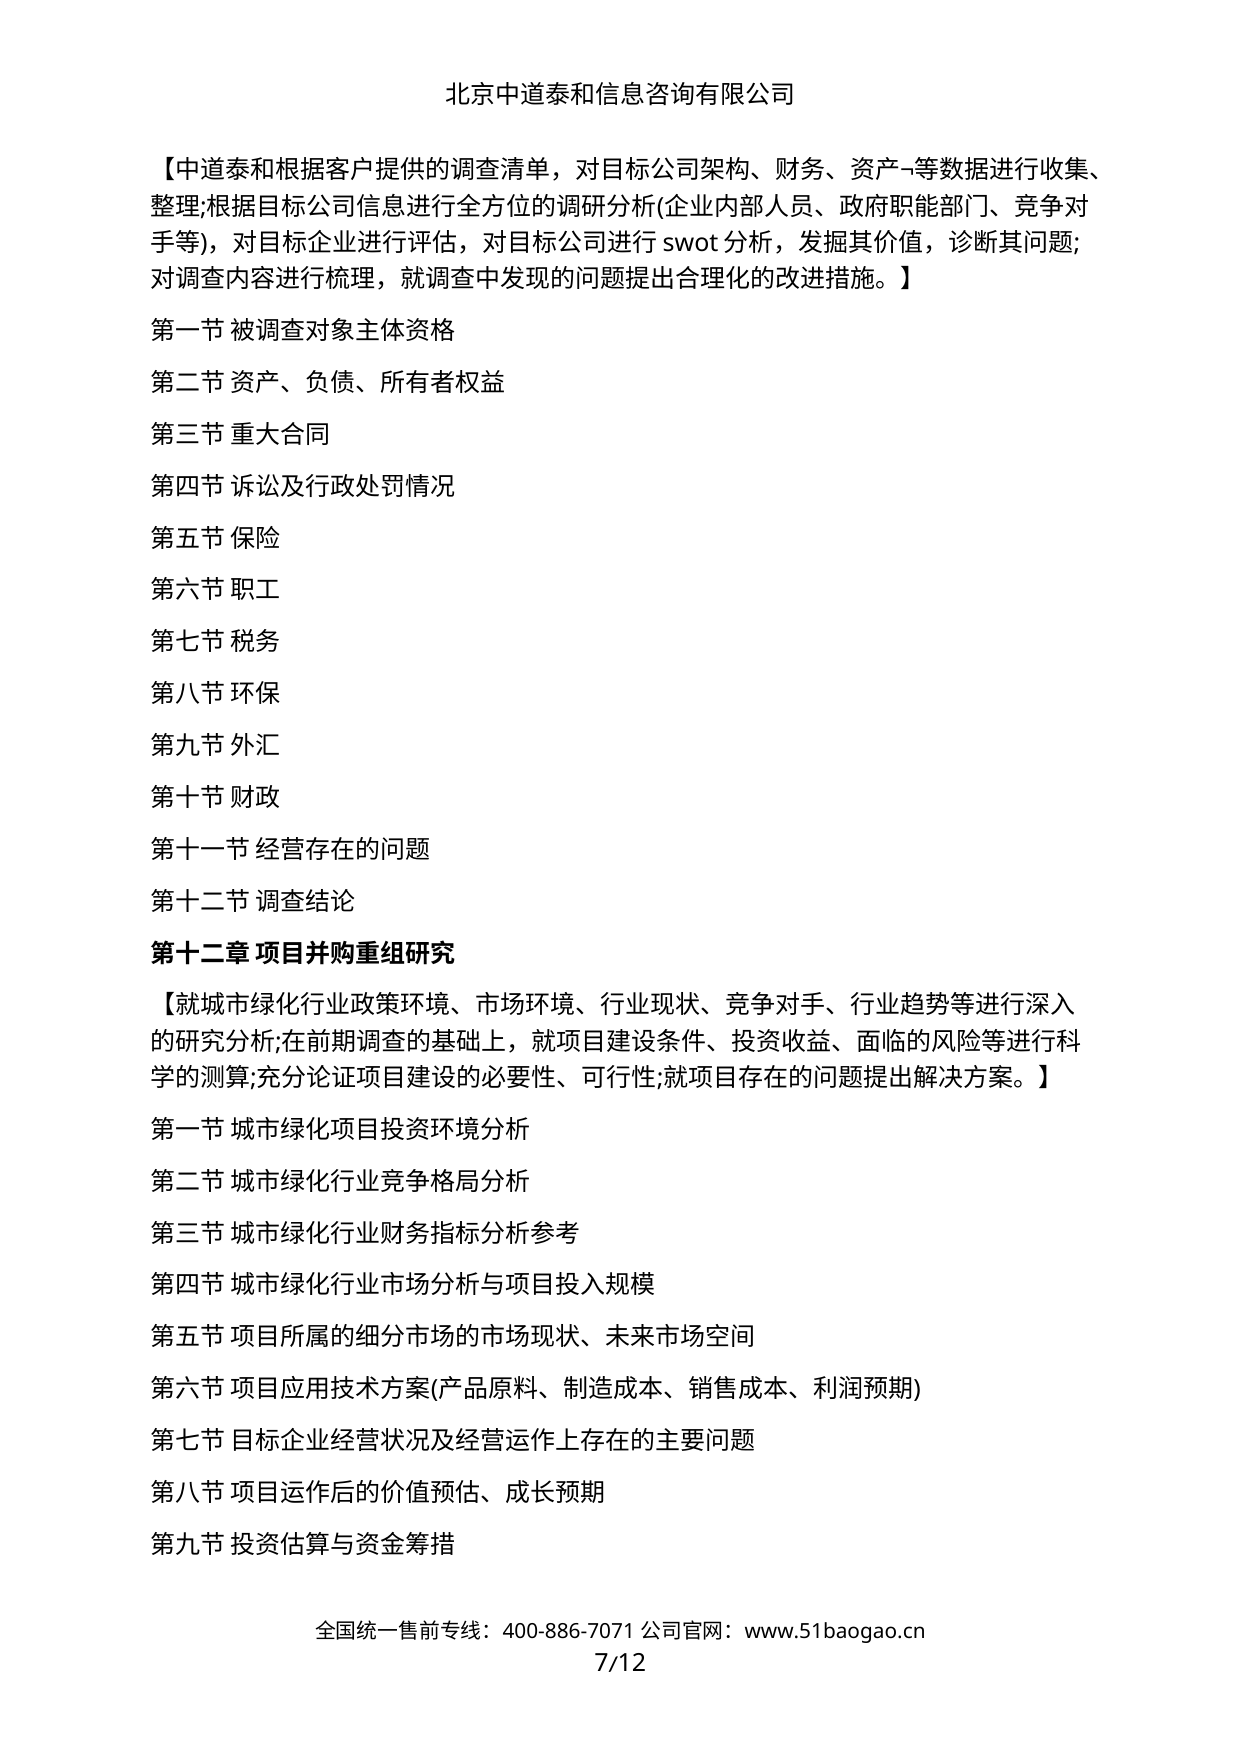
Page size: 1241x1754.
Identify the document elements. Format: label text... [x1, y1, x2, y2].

text 第二节 资产、负债、所有者权益 [150, 362, 1090, 399]
text 第七节 税务 [150, 622, 1090, 658]
text 第四节 城市绿化行业市场分析与项目投入规模 [150, 1265, 1090, 1301]
text 第三节 城市绿化行业财务指标分析参考 [150, 1213, 1090, 1249]
text 第五节 项目所属的细分市场的市场现状、未来市场空间 [150, 1317, 1090, 1353]
text 第一节 城市绿化项目投资环境分析 [150, 1109, 1090, 1146]
text 第十节 财政 [150, 777, 1090, 814]
text 第八节 项目运作后的价值预估、成长预期 [150, 1472, 1090, 1509]
text 第五节 保险 [150, 518, 1090, 554]
text 第九节 投资估算与资金筹措 [150, 1524, 1090, 1561]
text 第十二章 项目并购重组研究 [150, 933, 1090, 969]
text 【就城市绿化行业政策环境、市场环境、行业现状、竞争对手、行业趋势等进行深入的研究分析;在前期调查的基础上，就项目建设条件、投资收益、面临的风险等进行科学的测算;充分论证项目建设的必要性、可行性;就项目存在的问题提出解决方案。】 [150, 985, 1090, 1094]
text 第九节 外汇 [150, 726, 1090, 762]
text 第三节 重大合同 [150, 414, 1090, 451]
text 第七节 目标企业经营状况及经营运作上存在的主要问题 [150, 1421, 1090, 1457]
text 第六节 职工 [150, 570, 1090, 606]
text 第十一节 经营存在的问题 [150, 829, 1090, 866]
text 第八节 环保 [150, 674, 1090, 710]
text 第四节 诉讼及行政处罚情况 [150, 466, 1090, 502]
text 第十二节 调查结论 [150, 881, 1090, 917]
text 第六节 项目应用技术方案(产品原料、制造成本、销售成本、利润预期) [150, 1369, 1090, 1405]
text 第二节 城市绿化行业竞争格局分析 [150, 1161, 1090, 1197]
text 【中道泰和根据客户提供的调查清单，对目标公司架构、财务、资产¬等数据进行收集、整理;根据目标公司信息进行全方位的调研分析(企业内部人员、政府职能部门、竞争对手等)，对目标企业进行评估，对目标公司进行swot分析，发掘其价值，诊断其问题;对调查内容进行梳理，就调查中发现的问题提出合理化的改进措施。】 [150, 150, 1090, 295]
text 第一节 被调查对象主体资格 [150, 311, 1090, 347]
